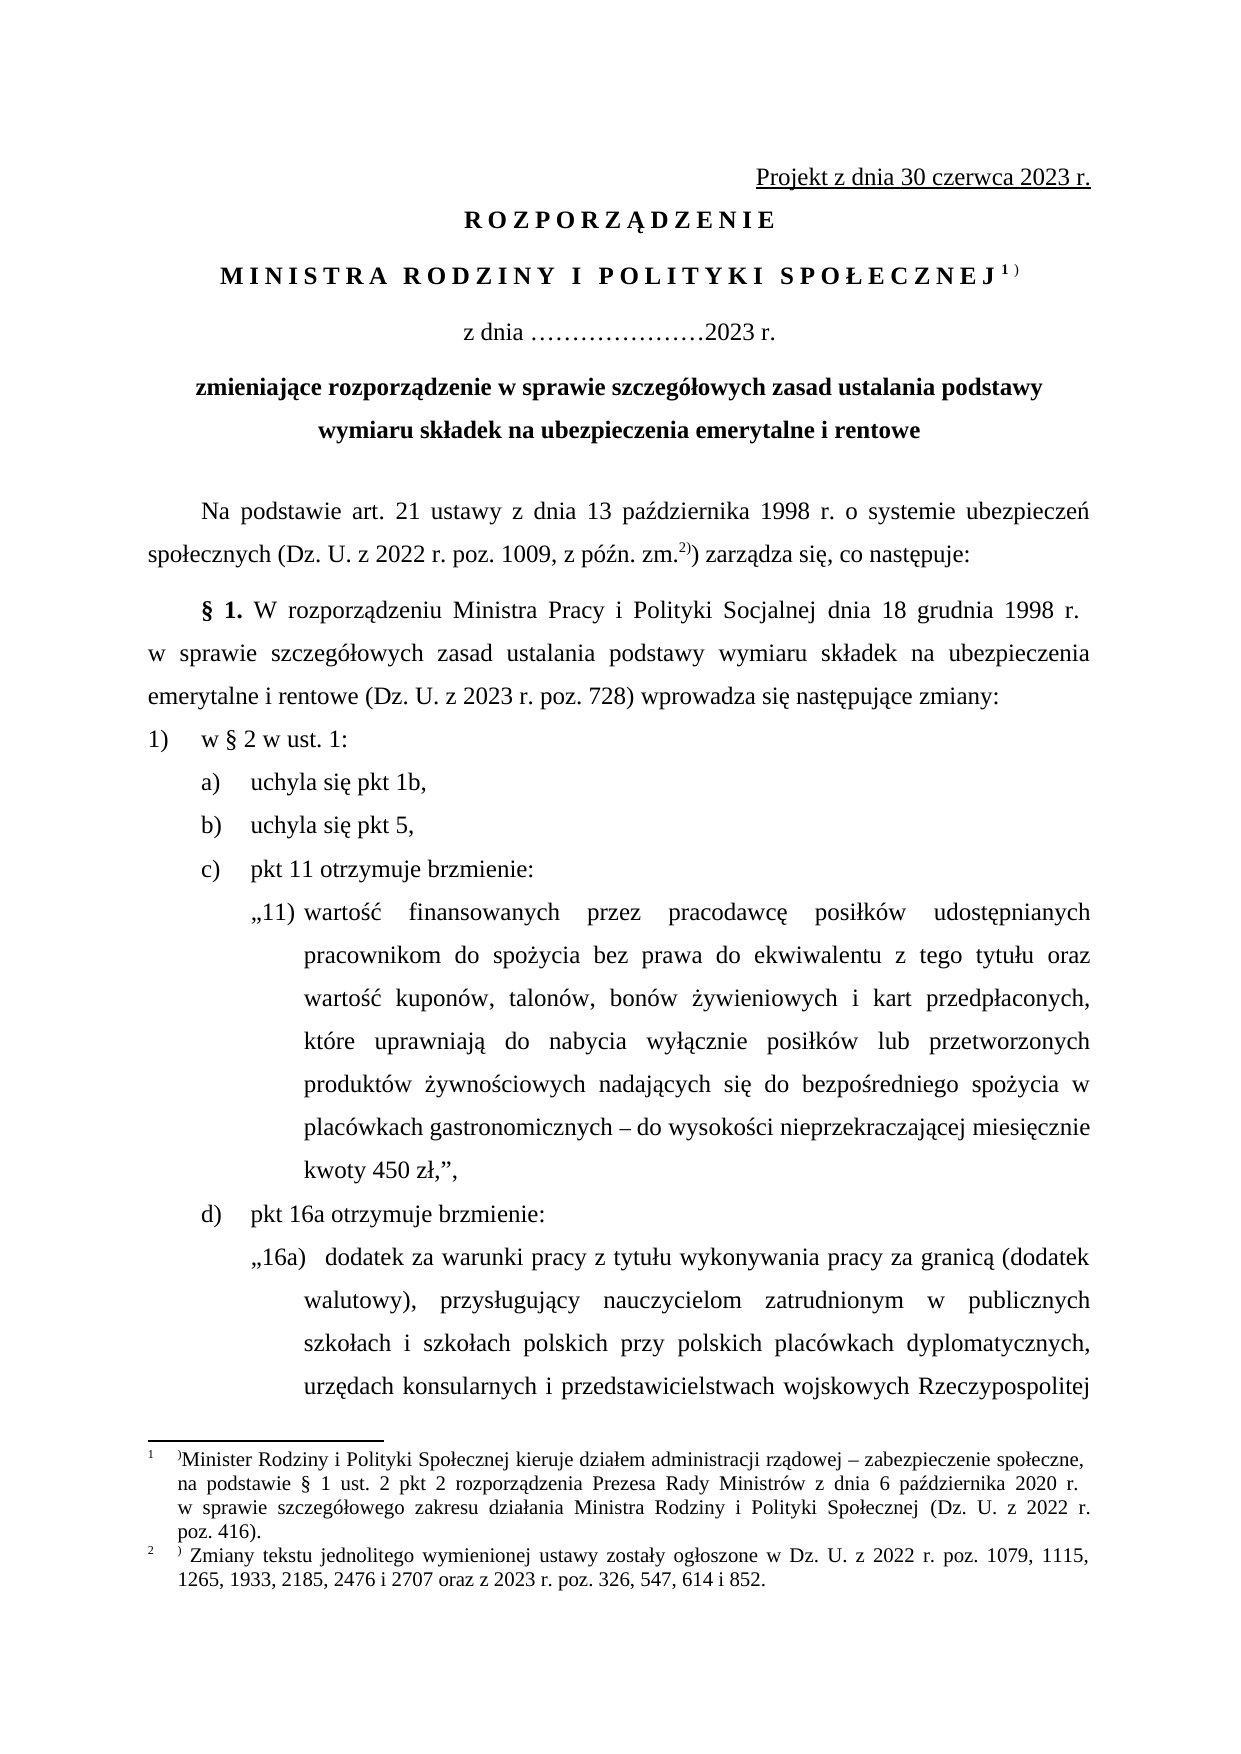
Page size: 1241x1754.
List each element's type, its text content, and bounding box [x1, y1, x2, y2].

text b) uchyla się pkt 5, [201, 811, 1091, 839]
text d) pkt 16a otrzymuje brzmienie: [201, 1199, 1091, 1227]
text z dnia …………………2023 r. [148, 317, 1091, 346]
text Rozporządzenie [148, 206, 1091, 234]
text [251, 1242, 1091, 1400]
text Na podstawie art. 21 ustawy z dnia 13 października 1998 r. o systemie ubezpieczeń społecznych (Dz. U. z 2022 r. poz. 1009, z późn. zm.)) zarządza się, co następuje: [148, 496, 1091, 568]
text Projekt z dnia 30 czerwca 2023 r. [148, 162, 1091, 191]
text c) pkt 11 otrzymuje brzmienie: [201, 854, 1091, 882]
text zmieniające rozporządzenie w sprawie szczegółowych zasad ustalania podstawy wymiaru składek na ubezpieczenia emerytalne i rentowe [148, 372, 1091, 444]
text § 1. W rozporządzeniu Ministra Pracy i Polityki Socjalnej dnia 18 grudnia 1998 r. w sprawie szczegółowych zasad ustalania podstawy wymiaru składek na ubezpieczenia emerytalne i rentowe (Dz. U. z 2023 r. poz. 728) wprowadza się następujące zmiany: [148, 595, 1091, 710]
text a) uchyla się pkt 1b, [201, 767, 1091, 796]
text Ministra Rodziny i Polityki Społecznej) [148, 261, 1091, 290]
text 1) w § 2 w ust. 1: [148, 724, 1091, 753]
text „11) wartość finansowanych przez pracodawcę posiłków udostępnianych pracownikom do spożycia bez prawa do ekwiwalentu z tego tytułu oraz wartość kuponów, talonów, bonów żywieniowych i kart przedpłaconych, które uprawniają do nabycia wyłącznie posiłków lub przetworzonych produktów żywnościowych nadających się do bezpośredniego spożycia w placówkach gastronomicznych – do wysokości nieprzekraczającej miesięcznie kwoty 450 zł,”, [251, 897, 1091, 1184]
